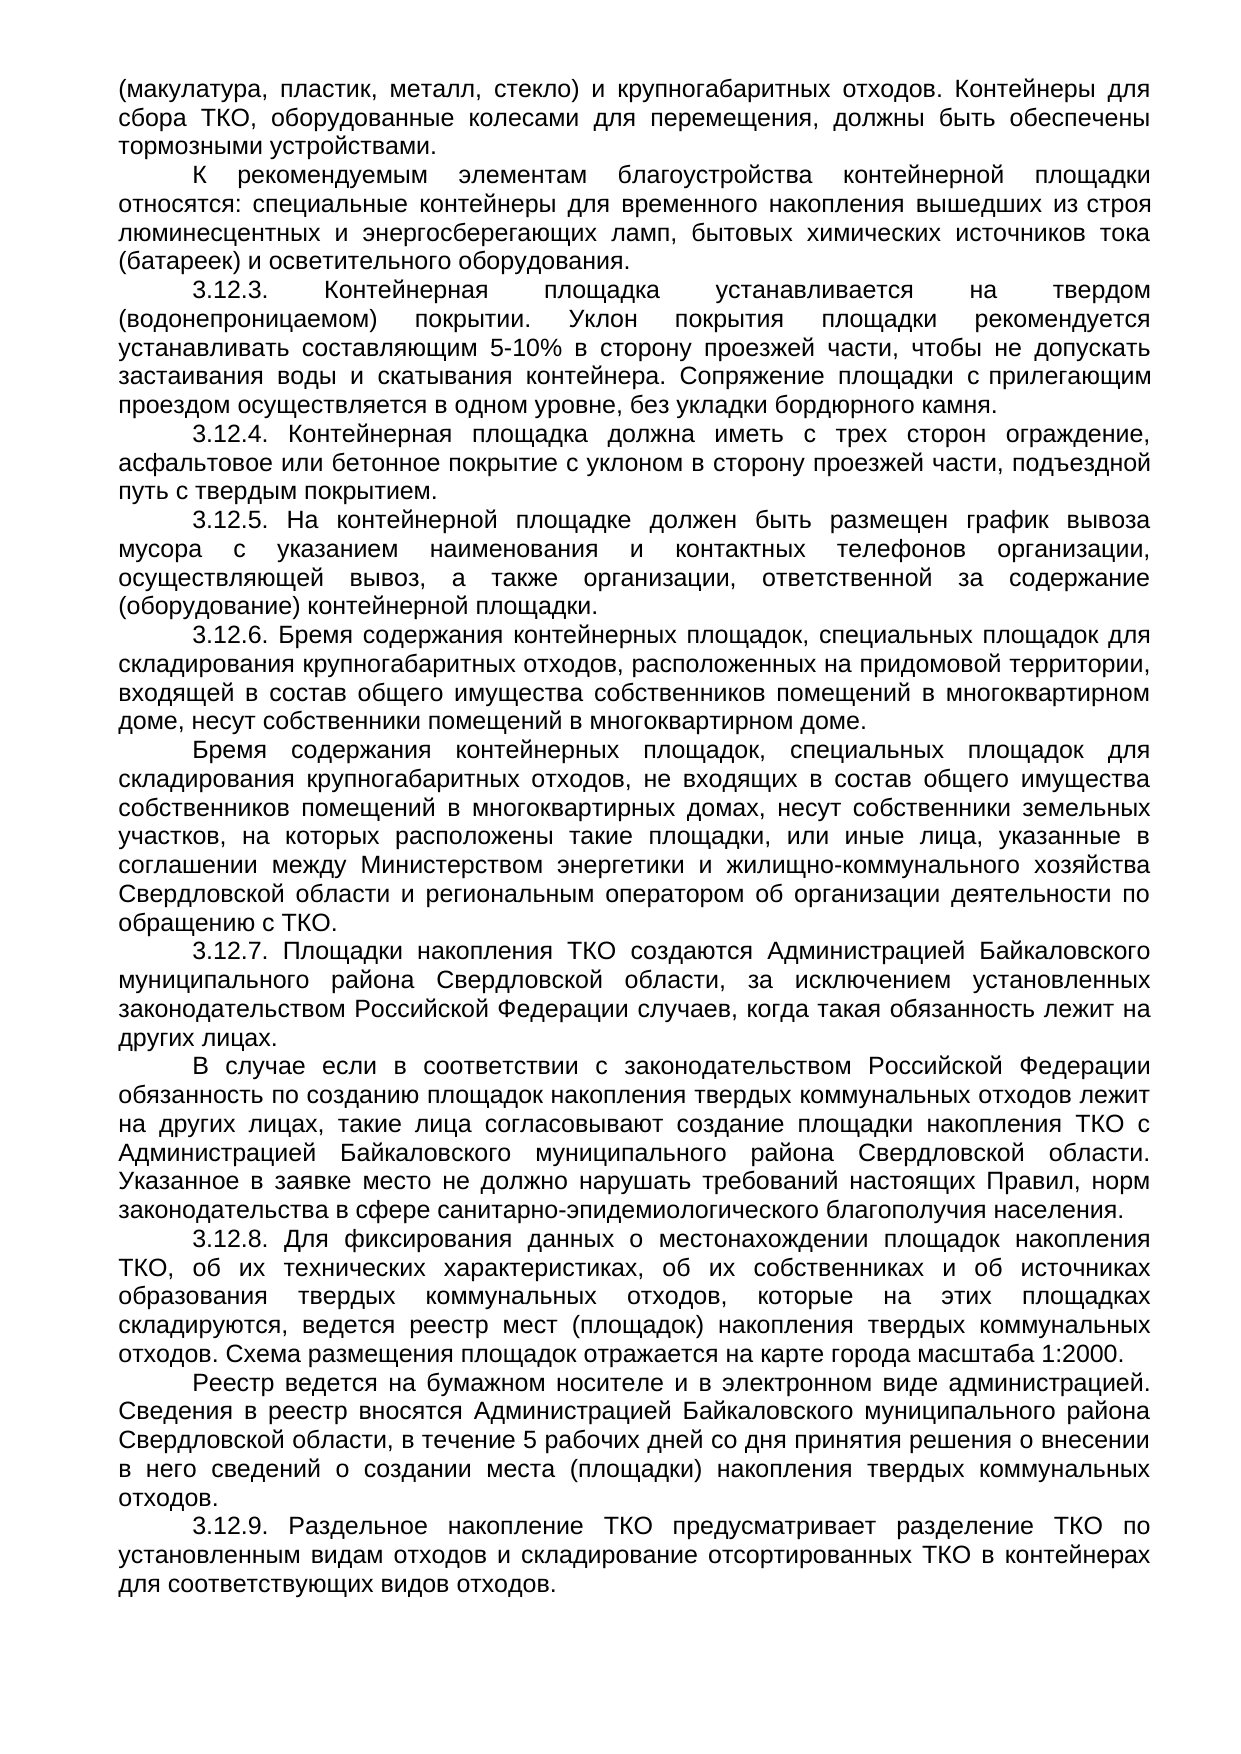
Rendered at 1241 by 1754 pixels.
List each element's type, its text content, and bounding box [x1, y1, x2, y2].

text Бремя содержания контейнерных площадок, специальных площадок для складирования крупногабаритных отходов, не входящих в состав общего имущества собственников помещений в многоквартирных домах, несут собственники земельных участков, на которых расположены такие площадки, или иные лица, указанные в соглашении между Министерством энергетики и жилищно-коммунального хозяйства Свердловской области и региональным оператором об организации деятельности по обращению с ТКО. [118, 735, 1152, 936]
text Реестр ведется на бумажном носителе и в электронном виде администрацией. Сведения в реестр вносятся Администрацией Байкаловского муниципального района Свердловской области, в течение 5 рабочих дней со дня принятия решения о внесении в него сведений о создании места (площадки) накопления твердых коммунальных отходов. [118, 1368, 1152, 1511]
text В случае если в соответствии с законодательством Российской Федерации обязанность по созданию площадок накопления твердых коммунальных отходов лежит на других лицах, такие лица согласовывают создание площадки накопления ТКО с Администрацией Байкаловского муниципального района Свердловской области. Указанное в заявке место не должно нарушать требований настоящих Правил, норм законодательства в сфере санитарно-эпидемиологического благополучия населения. [118, 1051, 1152, 1224]
text 3.12.9. Раздельное накопление ТКО предусматривает разделение ТКО по установленным видам отходов и складирование отсортированных ТКО в контейнерах для соответствующих видов отходов. [118, 1511, 1152, 1598]
text 3.12.3. Контейнерная площадка устанавливается на твердом (водонепроницаемом) покрытии. Уклон покрытия площадки рекомендуется устанавливать составляющим 5-10% в сторону проезжей части, чтобы не допускать застаивания воды и скатывания контейнера. Сопряжение площадки с прилегающим проездом осуществляется в одном уровне, без укладки бордюрного камня. [118, 275, 1152, 419]
text 3.12.6. Бремя содержания контейнерных площадок, специальных площадок для складирования крупногабаритных отходов, расположенных на придомовой территории, входящей в состав общего имущества собственников помещений в многоквартирном доме, несут собственники помещений в многоквартирном доме. [118, 620, 1152, 735]
text К рекомендуемым элементам благоустройства контейнерной площадки относятся: специальные контейнеры для временного накопления вышедших из строя люминесцентных и энергосберегающих ламп, бытовых химических источников тока (батареек) и осветительного оборудования. [118, 160, 1152, 275]
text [118, 74, 1152, 160]
text 3.12.8. Для фиксирования данных о местонахождении площадок накопления ТКО, об их технических характеристиках, об их собственниках и об источниках образования твердых коммунальных отходов, которые на этих площадках складируются, ведется реестр мест (площадок) накопления твердых коммунальных отходов. Схема размещения площадок отражается на карте города масштаба 1:2000. [118, 1224, 1152, 1368]
text 3.12.7. Площадки накопления ТКО создаются Администрацией Байкаловского муниципального района Свердловской области, за исключением установленных законодательством Российской Федерации случаев, когда такая обязанность лежит на других лицах. [118, 936, 1152, 1051]
text 3.12.4. Контейнерная площадка должна иметь с трех сторон ограждение, асфальтовое или бетонное покрытие с уклоном в сторону проезжей части, подъездной путь с твердым покрытием. [118, 419, 1152, 505]
text 3.12.5. На контейнерной площадке должен быть размещен график вывоза мусора с указанием наименования и контактных телефонов организации, осуществляющей вывоз, а также организации, ответственной за содержание (оборудование) контейнерной площадки. [118, 505, 1152, 620]
